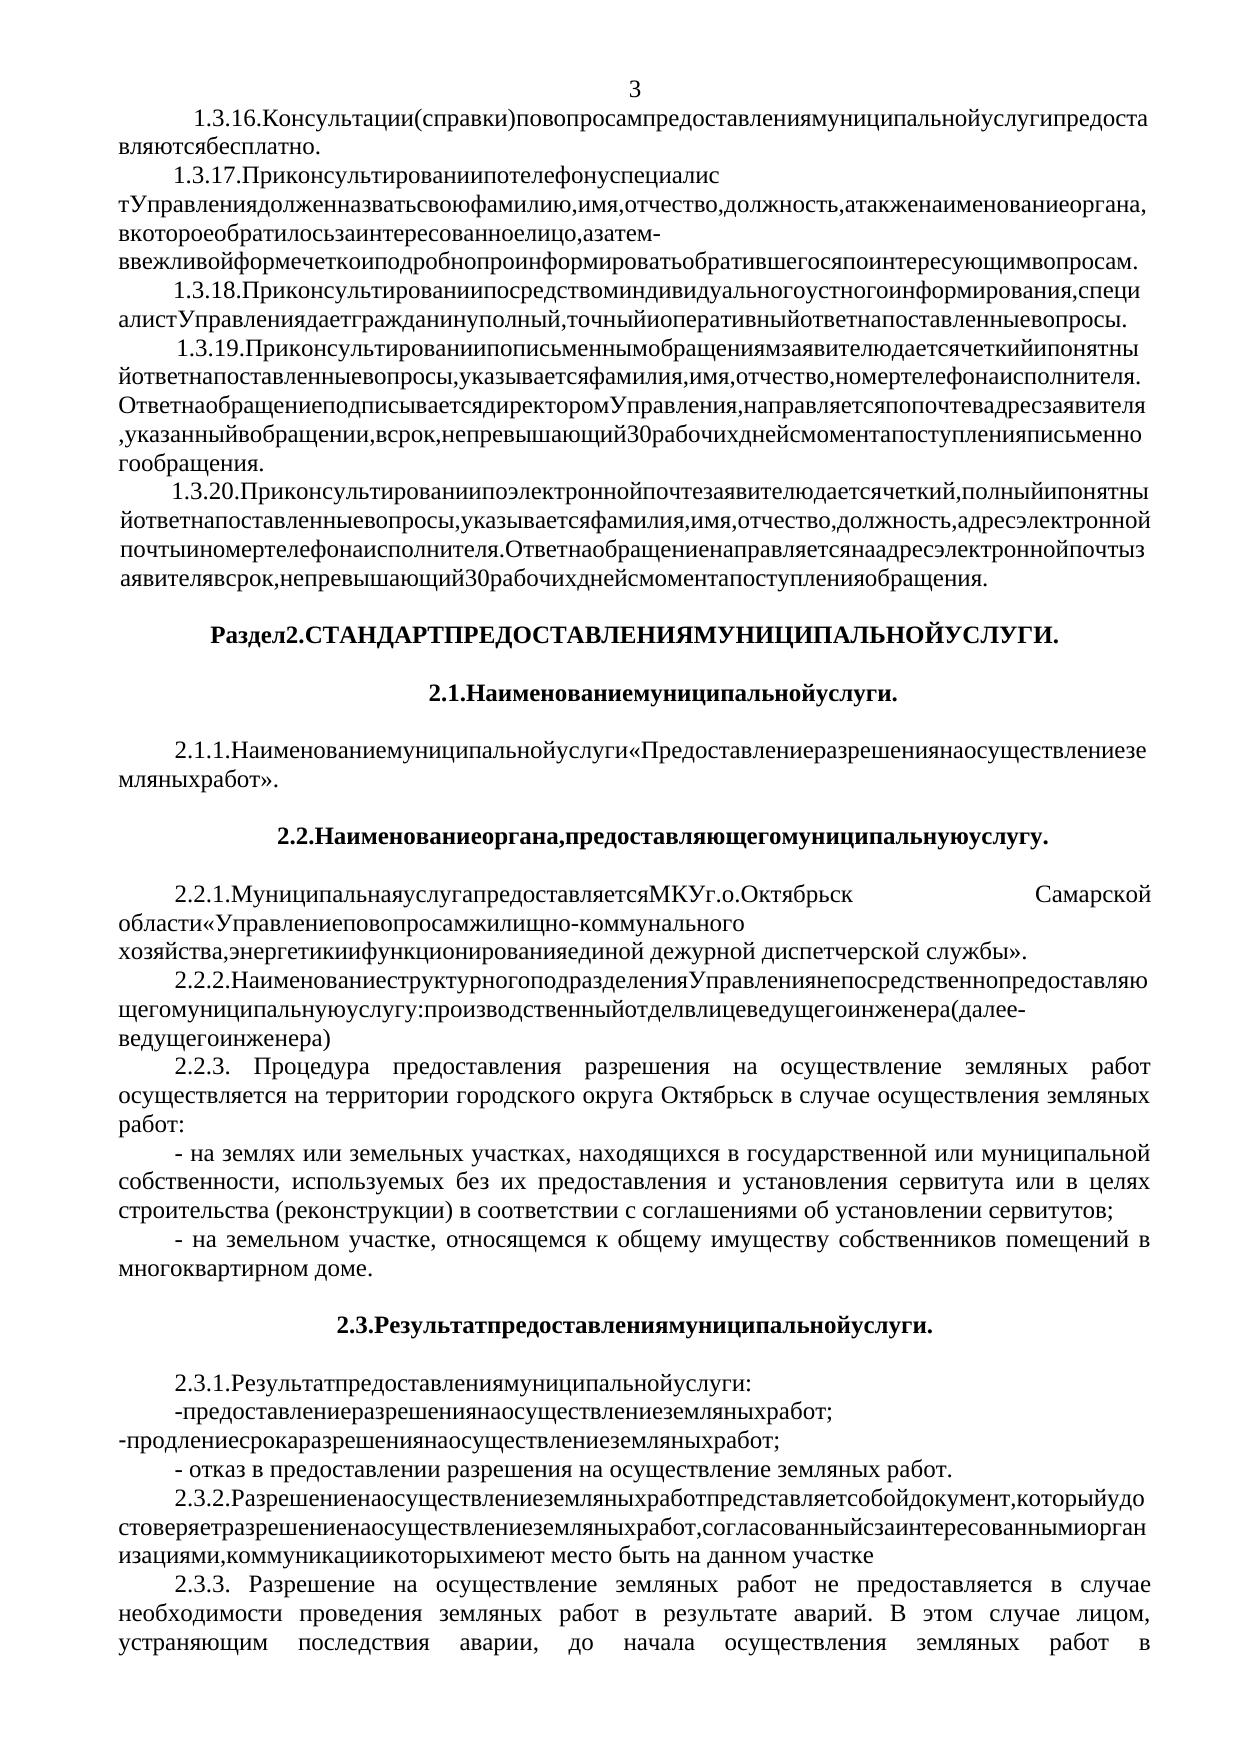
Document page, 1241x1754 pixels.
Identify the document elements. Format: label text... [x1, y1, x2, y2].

text 2.1.Наименованиемуниципальнойуслуги. [118, 678, 1152, 706]
text Раздел2.СТАНДАРТПРЕДОСТАВЛЕНИЯМУНИЦИПАЛЬНОЙУСЛУГИ. [118, 620, 1152, 649]
text - на земельном участке, относящемся к общему имуществу собственников помещений в многоквартирном доме. [118, 1224, 1152, 1281]
text 1.3.18.Приконсультированиипосредствоминдивидуальногоустногоинформирования,специалистУправлениядаетгражданинуполный,точныйиоперативныйответнапоставленныевопросы. [118, 275, 1152, 333]
text -предоставлениеразрешениянаосуществлениеземляныхработ; [174, 1396, 1152, 1425]
text - на землях или земельных участках, находящихся в государственной или муниципальной собственности, используемых без их предоставления и установления сервитута или в целях строительства (реконструкции) в соответствии с соглашениями об установлении сервитутов; [118, 1138, 1152, 1224]
text 2.3.Результатпредоставлениямуниципальнойуслуги. [118, 1310, 1152, 1339]
text - отказ в предоставлении разрешения на осуществление земляных работ. [118, 1454, 1152, 1483]
text 1.3.17.ПриконсультированиипотелефонуспециалистУправлениядолженназватьсвоюфамилию,имя,отчество,должность,атакженаименованиеоргана,вкотороеобратилосьзаинтересованноелицо,азатем-ввежливойформечеткоиподробнопроинформироватьобратившегосяпоинтересующимвопросам. [118, 160, 1152, 275]
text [118, 1569, 1152, 1655]
text -продлениесрокаразрешениянаосуществлениеземляныхработ; [118, 1425, 1152, 1454]
text 1.3.19.Приконсультированиипописьменнымобращениямзаявителюдаетсячеткийипонятныйответнапоставленныевопросы,указываетсяфамилия,имя,отчество,номертелефонаисполнителя.ОтветнаобращениеподписываетсядиректоромУправления,направляетсяпопочтевадресзаявителя,указанныйвобращении,всрок,непревышающий30рабочихднейсмоментапоступленияписьменногообращения. [118, 333, 1152, 476]
text 2.3.2.Разрешениенаосуществлениеземляныхработпредставляетсобойдокумент,которыйудостоверяетразрешениенаосуществлениеземляныхработ,согласованныйсзаинтересованнымиорганизациями,коммуникациикоторыхимеют место быть на данном участке [118, 1483, 1152, 1569]
text 1.3.20.Приконсультированиипоэлектроннойпочтезаявителюдаетсячеткий,полныйипонятныйответнапоставленныевопросы,указываетсяфамилия,имя,отчество,должность,адресэлектроннойпочтыиномертелефонаисполнителя.Ответнаобращениенаправляетсянаадресэлектроннойпочтызаявителявсрок,непревышающий30рабочихднейсмоментапоступленияобращения. [120, 476, 1152, 591]
text 2.2.1.МуниципальнаяуслугапредоставляетсяМКУг.о.Октябрьск Самарской области«Управлениеповопросамжилищно-коммунального хозяйства,энергетикиифункционированияединой дежурной диспетчерской службы». [118, 879, 1152, 965]
text 1.3.16.Консультации(справки)повопросампредоставлениямуниципальнойуслугипредоставляютсябесплатно. [118, 103, 1152, 160]
text 2.2.2.НаименованиеструктурногоподразделенияУправлениянепосредственнопредоставляющегомуниципальнуюуслугу:производственныйотделвлицеведущегоинженера(далее-ведущегоинженера) [118, 965, 1152, 1051]
text 2.2.3. Процедура предоставления разрешения на осуществление земляных работ осуществляется на территории городского округа Октябрьск в случае осуществления земляных работ: [118, 1051, 1152, 1138]
text 2.3.1.Результатпредоставлениямуниципальнойуслуги: [174, 1368, 1152, 1396]
text 2.2.Наименованиеоргана,предоставляющегомуниципальнуюуслугу. [118, 821, 1152, 850]
text 2.1.1.Наименованиемуниципальнойуслуги«Предоставлениеразрешениянаосуществлениеземляныхработ». [118, 735, 1152, 793]
